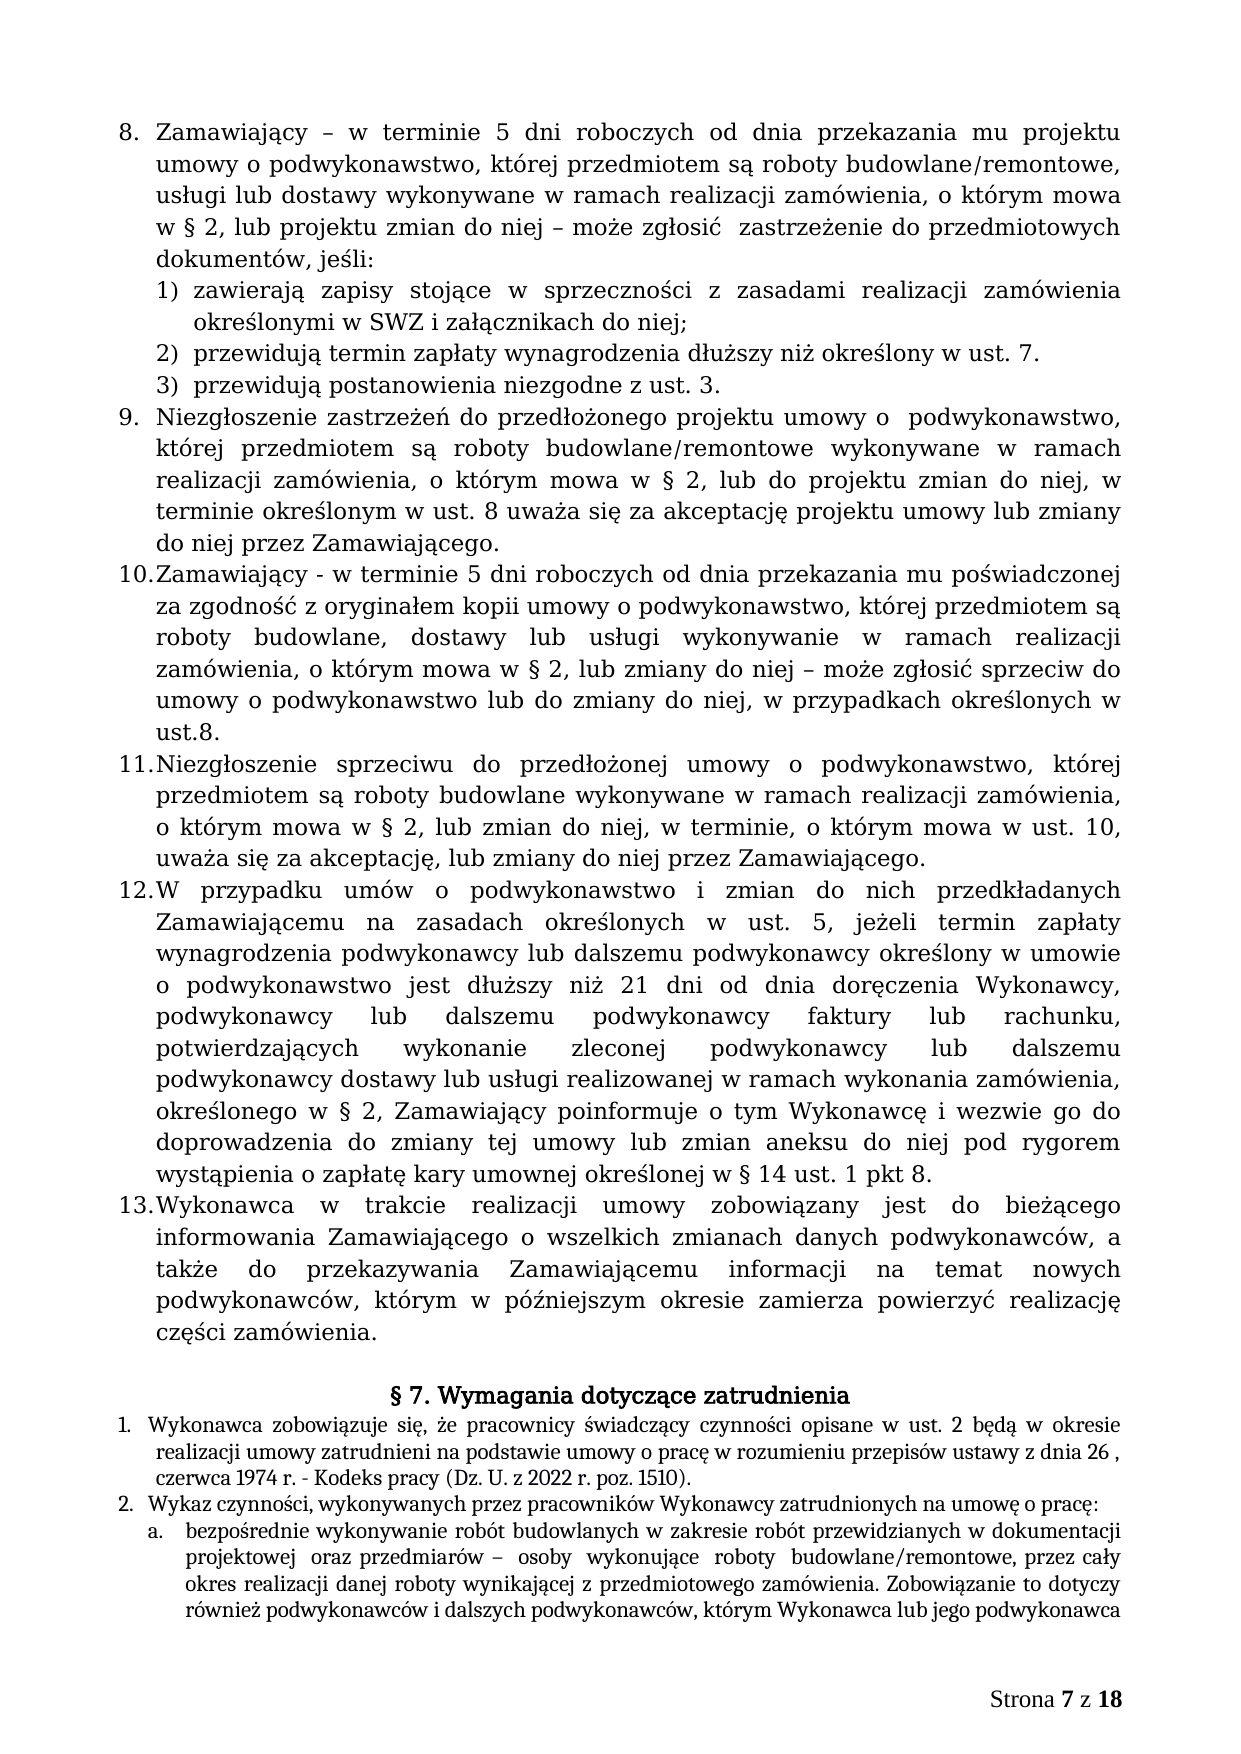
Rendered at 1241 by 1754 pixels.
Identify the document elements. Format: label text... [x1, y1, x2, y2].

list W przypadku umów o podwykonawstwo i zmian do nich przedkładanych Zamawiającemu na zasadach określonych w ust. 5, jeżeli termin zapłaty wynagrodzenia podwykonawcy lub dalszemu podwykonawcy określony w umowie o podwykonawstwo jest dłuższy niż 21 dni od dnia doręczenia Wykonawcy, podwykonawcy lub dalszemu podwykonawcy faktury lub rachunku, potwierdzających wykonanie zleconej podwykonawcy lub dalszemu podwykonawcy dostawy lub usługi realizowanej w ramach wykonania zamówienia, określonego w § 2, Zamawiający poinformuje o tym Wykonawcę i wezwie go do doprowadzenia do zmiany tej umowy lub zmian aneksu do niej pod rygorem wystąpienia o zapłatę kary umownej określonej w § 14 ust. 1 pkt 8. [118, 876, 1122, 1187]
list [148, 1518, 1122, 1623]
list Wykaz czynności, wykonywanych przez pracowników Wykonawcy zatrudnionych na umowę o pracę: [118, 1491, 1122, 1518]
list Zamawiający - w terminie 5 dni roboczych od dnia przekazania mu poświadczonej za zgodność z oryginałem kopii umowy o podwykonawstwo, której przedmiotem są roboty budowlane, dostawy lub usługi wykonywanie w ramach realizacji zamówienia, o którym mowa w § 2, lub zmiany do niej – może zgłosić sprzeciw do umowy o podwykonawstwo lub do zmiany do niej, w przypadkach określonych w ust.8. [118, 560, 1122, 745]
list przewidują termin zapłaty wynagrodzenia dłuższy niż określony w ust. 7. [156, 339, 1122, 367]
list Wykonawca w trakcie realizacji umowy zobowiązany jest do bieżącego informowania Zamawiającego o wszelkich zmianach danych podwykonawców, a także do przekazywania Zamawiającemu informacji na temat nowych podwykonawców, którym w późniejszym okresie zamierza powierzyć realizację części zamówienia. [118, 1191, 1122, 1345]
list Niezgłoszenie zastrzeżeń do przedłożonego projektu umowy o podwykonawstwo, której przedmiotem są roboty budowlane/remontowe wykonywane w ramach realizacji zamówienia, o którym mowa w § 2, lub do projektu zmian do niej, w terminie określonym w ust. 8 uważa się za akceptację projektu umowy lub zmiany do niej przez Zamawiającego. [118, 402, 1122, 556]
list Niezgłoszenie sprzeciwu do przedłożonej umowy o podwykonawstwo, której przedmiotem są roboty budowlane wykonywane w ramach realizacji zamówienia, o którym mowa w § 2, lub zmian do niej, w terminie, o którym mowa w ust. 10, uważa się za akceptację, lub zmiany do niej przez Zamawiającego. [118, 749, 1122, 872]
list przewidują postanowienia niezgodne z ust. 3. [156, 371, 1122, 398]
list zawierają zapisy stojące w sprzeczności z zasadami realizacji zamówienia określonymi w SWZ i załącznikach do niej; [156, 276, 1122, 335]
list Zamawiający – w terminie 5 dni roboczych od dnia przekazania mu projektu umowy o podwykonawstwo, której przedmiotem są roboty budowlane/remontowe, usługi lub dostawy wykonywane w ramach realizacji zamówienia, o którym mowa w § 2, lub projektu zmian do niej – może zgłosić zastrzeżenie do przedmiotowych dokumentów, jeśli: [118, 118, 1122, 272]
list Wykonawca zobowiązuje się, że pracownicy świadczący czynności opisane w ust. 2 będą w okresie realizacji umowy zatrudnieni na podstawie umowy o pracę w rozumieniu przepisów ustawy z dnia 26 , czerwca 1974 r. - Kodeks pracy (Dz. U. z 2022 r. poz. 1510). [118, 1412, 1122, 1491]
text § 7. Wymagania dotyczące zatrudnienia [118, 1381, 1122, 1408]
